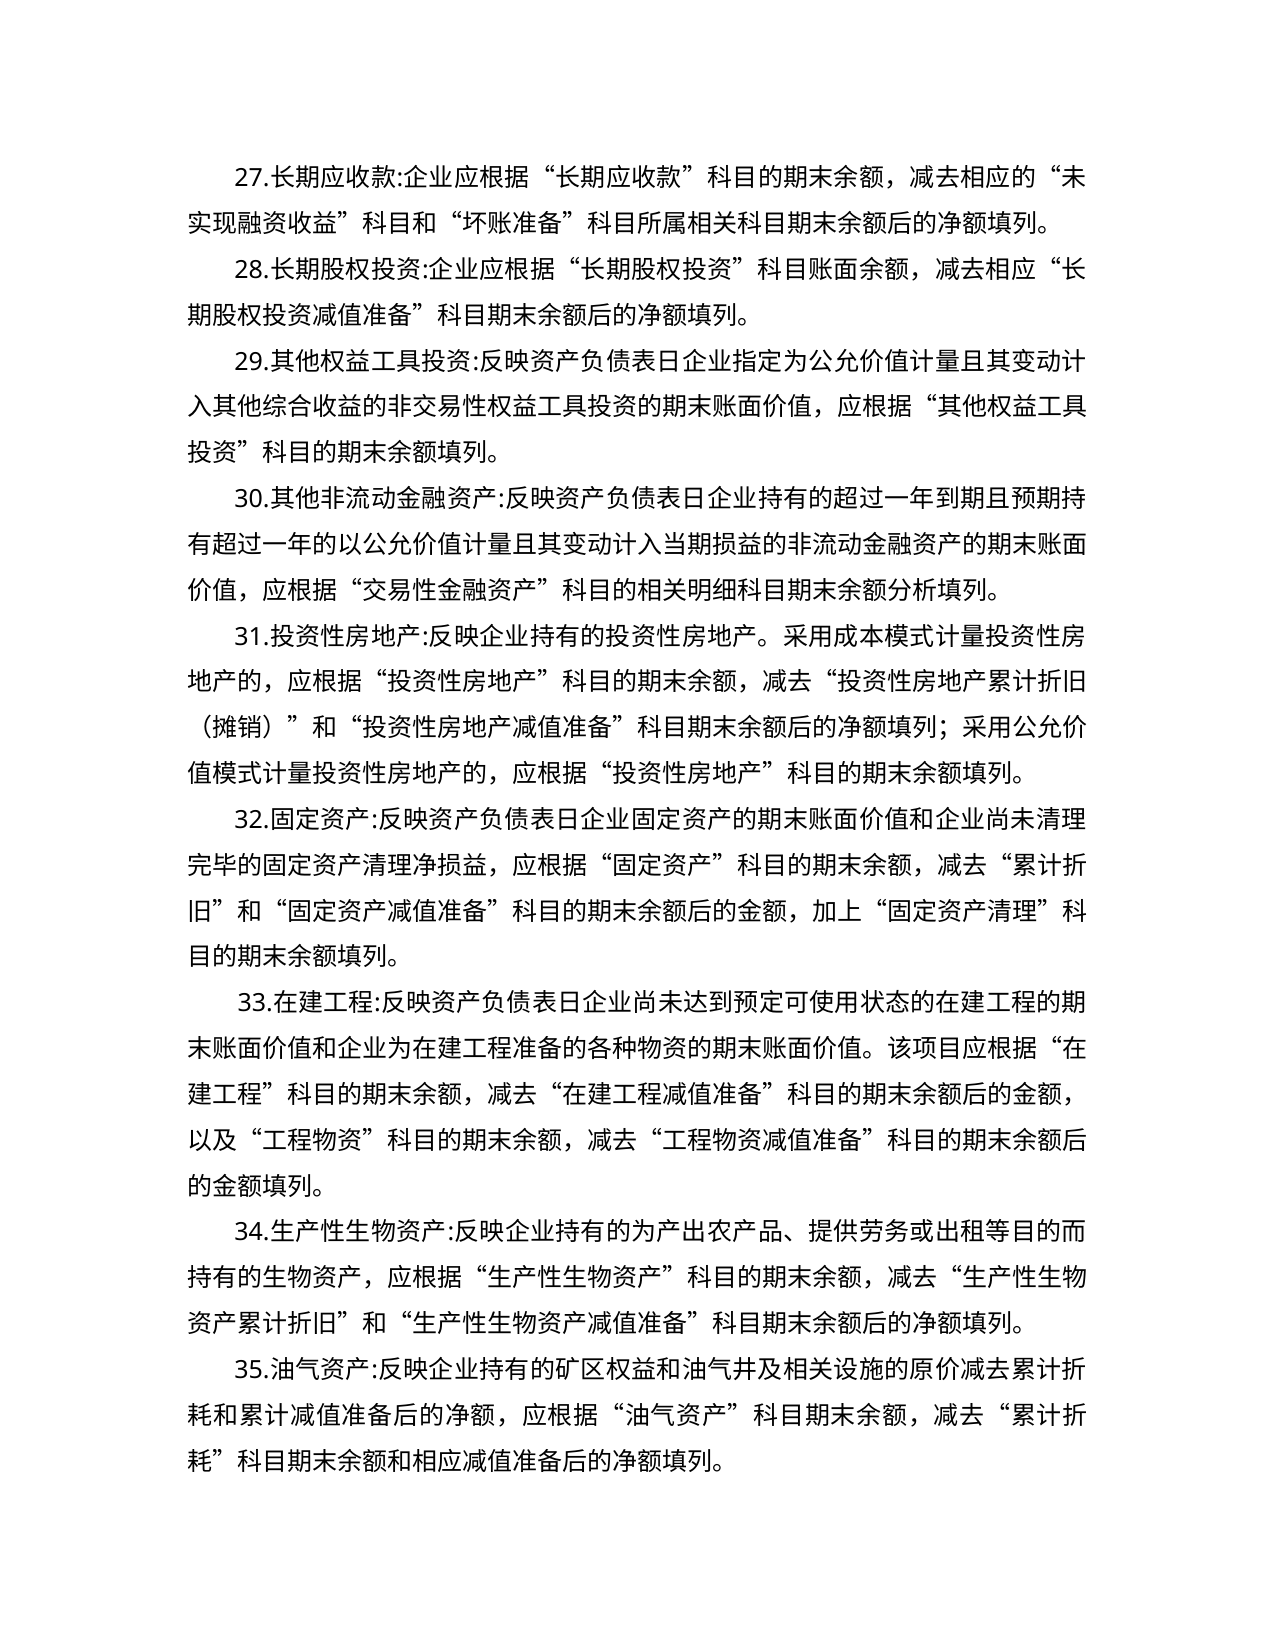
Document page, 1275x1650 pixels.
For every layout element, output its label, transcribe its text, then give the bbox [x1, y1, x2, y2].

text 30.其他非流动金融资产:反映资产负债表日企业持有的超过一年到期且预期持有超过一年的以公允价值计量且其变动计入当期损益的非流动金融资产的期末账面价值，应根据“交易性金融资产”科目的相关明细科目期末余额分析填列。 [187, 471, 1087, 608]
text 34.生产性生物资产:反映企业持有的为产出农产品、提供劳务或出租等目的而持有的生物资产，应根据“生产性生物资产”科目的期末余额，减去“生产性生物资产累计折旧”和“生产性生物资产减值准备”科目期末余额后的净额填列。 [187, 1204, 1087, 1342]
text 32.固定资产:反映资产负债表日企业固定资产的期末账面价值和企业尚未清理完毕的固定资产清理净损益，应根据“固定资产”科目的期末余额，减去“累计折旧”和“固定资产减值准备”科目的期末余额后的金额，加上“固定资产清理”科目的期末余额填列。 [187, 792, 1087, 975]
text 27.长期应收款:企业应根据“长期应收款”科目的期末余额，减去相应的“未实现融资收益”科目和“坏账准备”科目所属相关科目期末余额后的净额填列。 [187, 150, 1087, 242]
text 31.投资性房地产:反映企业持有的投资性房地产。采用成本模式计量投资性房地产的，应根据“投资性房地产”科目的期末余额，减去“投资性房地产累计折旧（摊销）”和“投资性房地产减值准备”科目期末余额后的净额填列；采用公允价值模式计量投资性房地产的，应根据“投资性房地产”科目的期末余额填列。 [187, 608, 1087, 792]
text 29.其他权益工具投资:反映资产负债表日企业指定为公允价值计量且其变动计入其他综合收益的非交易性权益工具投资的期末账面价值，应根据“其他权益工具投资”科目的期末余额填列。 [187, 333, 1087, 471]
text 28.长期股权投资:企业应根据“长期股权投资”科目账面余额，减去相应“长期股权投资减值准备”科目期末余额后的净额填列。 [187, 242, 1087, 333]
text 35.油气资产:反映企业持有的矿区权益和油气井及相关设施的原价减去累计折耗和累计减值准备后的净额，应根据“油气资产”科目期末余额，减去“累计折耗”科目期末余额和相应减值准备后的净额填列。 [187, 1342, 1087, 1479]
text 33.在建工程:反映资产负债表日企业尚未达到预定可使用状态的在建工程的期末账面价值和企业为在建工程准备的各种物资的期末账面价值。该项目应根据“在建工程”科目的期末余额，减去“在建工程减值准备”科目的期末余额后的金额，以及“工程物资”科目的期末余额，减去“工程物资减值准备”科目的期末余额后的金额填列。 [187, 975, 1087, 1204]
